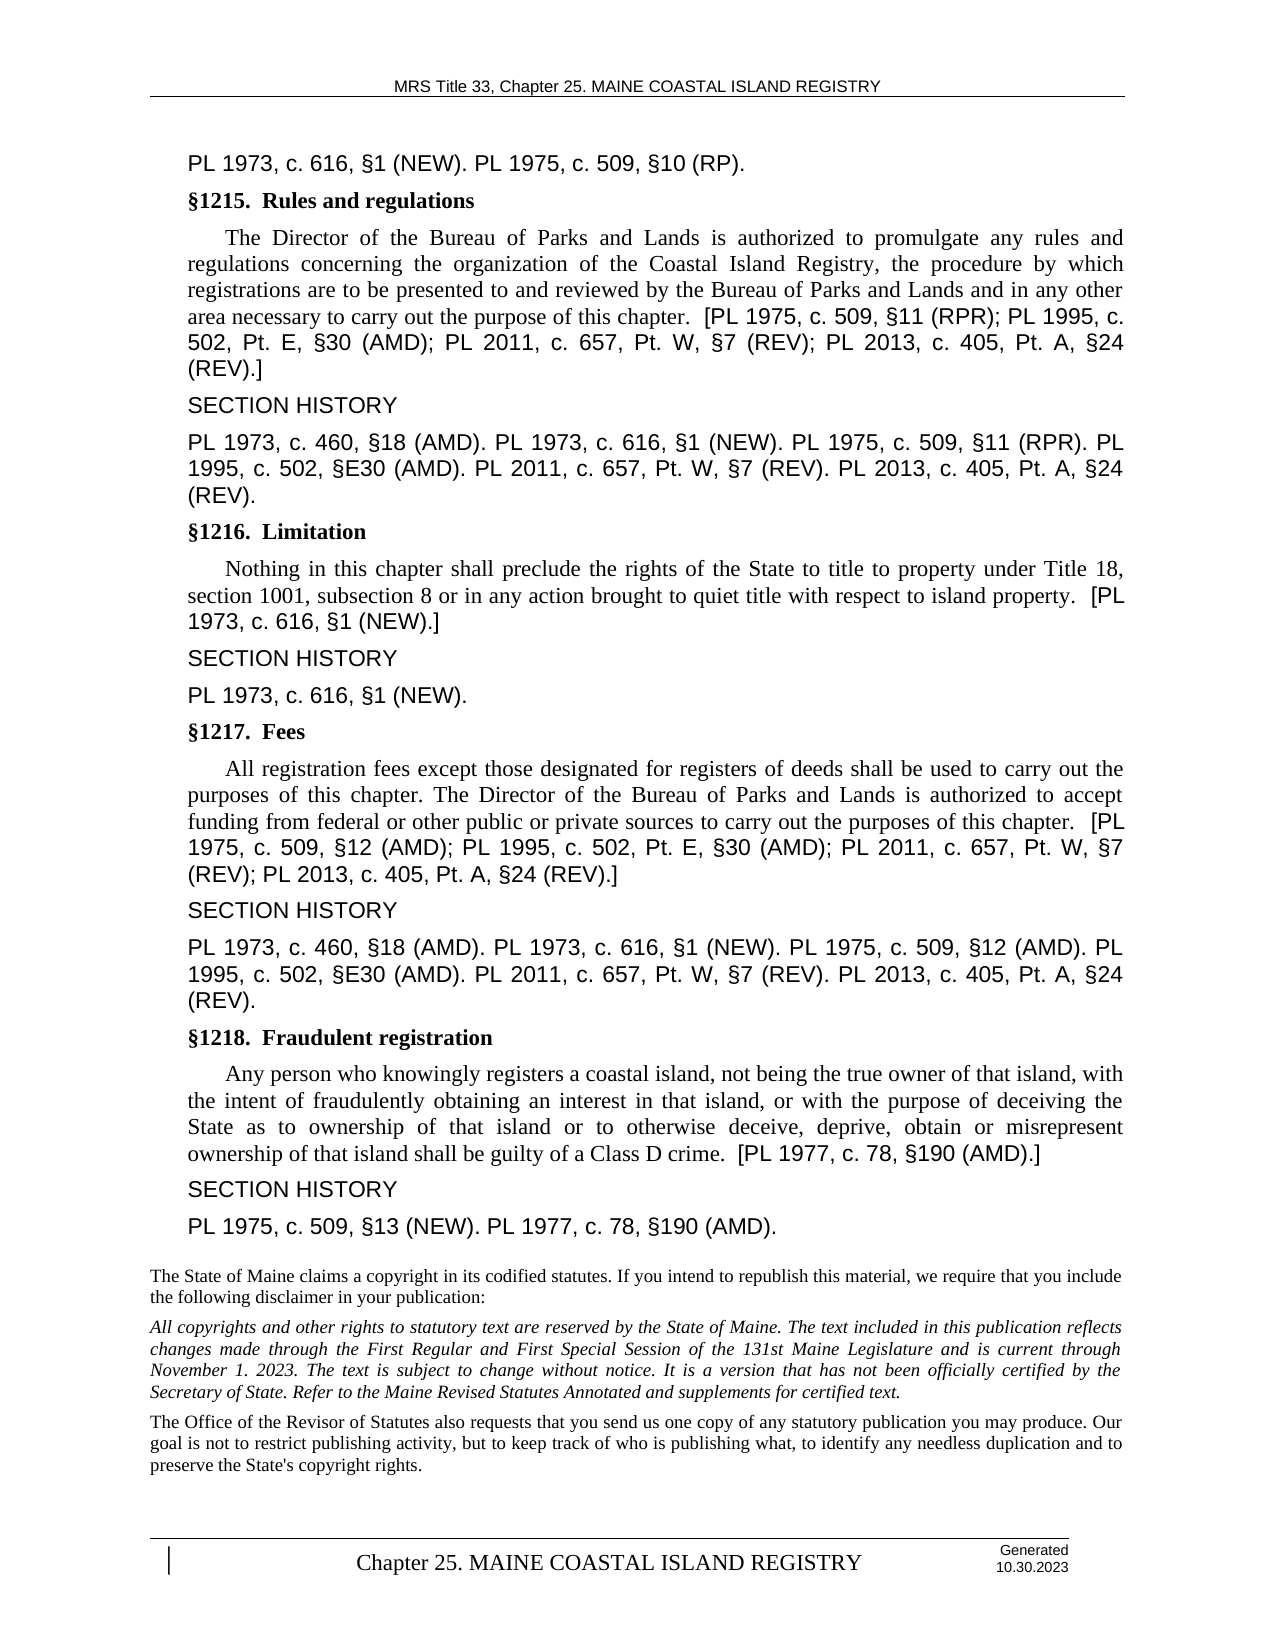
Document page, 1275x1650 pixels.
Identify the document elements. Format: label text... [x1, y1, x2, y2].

text The State of Maine claims a copyright in its codified statutes. If you intend to republish this material, we require that you include the following disclaimer in your publication: [150, 1264, 1125, 1308]
text §1215. Rules and regulations [187, 187, 1125, 213]
text SECTION HISTORY [187, 645, 1125, 671]
text PL 1975, c. 509, §13 (NEW). PL 1977, c. 78, §190 (AMD). [187, 1213, 1125, 1239]
text §1218. Fraudulent registration [187, 1024, 1125, 1050]
text PL 1973, c. 616, §1 (NEW). PL 1975, c. 509, §10 (RP). [187, 150, 1125, 176]
text The Director of the Bureau of Parks and Lands is authorized to promulgate any rules and regulations concerning the organization of the Coastal Island Registry, the procedure by which registrations are to be presented to and reviewed by the Bureau of Parks and Lands and in any other area necessary to carry out the purpose of this chapter. [PL 1975, c. 509, §11 (RPR); PL 1995, c. 502, Pt. E, §30 (AMD); PL 2011, c. 657, Pt. W, §7 (REV); PL 2013, c. 405, Pt. A, §24 (REV).] [187, 223, 1125, 382]
text All copyrights and other rights to statutory text are reserved by the State of Maine. The text included in this publication reflects changes made through the First Regular and First Special Session of the 131st Maine Legislature and is current through November 1. 2023 . The text is subject to change without notice. It is a version that has not been officially certified by the Secretary of State. Refer to the Maine Revised Statutes Annotated and supplements for certified text. [150, 1316, 1125, 1402]
text SECTION HISTORY [187, 392, 1125, 418]
text §1216. Limitation [187, 518, 1125, 545]
text The Office of the Revisor of Statutes also requests that you send us one copy of any statutory publication you may produce. Our goal is not to restrict publishing activity, but to keep track of who is publishing what, to identify any needless duplication and to preserve the State's copyright rights. [150, 1411, 1125, 1475]
text Nothing in this chapter shall preclude the rights of the State to title to property under Title 18, section 1001, subsection 8 or in any action brought to quiet title with respect to island property. [PL 1973, c. 616, §1 (NEW).] [187, 555, 1125, 634]
text PL 1973, c. 460, §18 (AMD). PL 1973, c. 616, §1 (NEW). PL 1975, c. 509, §12 (AMD). PL 1995, c. 502, §E30 (AMD). PL 2011, c. 657, Pt. W, §7 (REV). PL 2013, c. 405, Pt. A, §24 (REV). [187, 934, 1125, 1013]
text All registration fees except those designated for registers of deeds shall be used to carry out the purposes of this chapter. The Director of the Bureau of Parks and Lands is authorized to accept funding from federal or other public or private sources to carry out the purposes of this chapter. [PL 1975, c. 509, §12 (AMD); PL 1995, c. 502, Pt. E, §30 (AMD); PL 2011, c. 657, Pt. W, §7 (REV); PL 2013, c. 405, Pt. A, §24 (REV).] [187, 755, 1125, 887]
text Any person who knowingly registers a coastal island, not being the true owner of that island, with the intent of fraudulently obtaining an interest in that island, or with the purpose of deceiving the State as to ownership of that island or to otherwise deceive, deprive, obtain or misrepresent ownership of that island shall be guilty of a Class D crime. [PL 1977, c. 78, §190 (AMD).] [187, 1060, 1125, 1166]
text §1217. Fees [187, 718, 1125, 745]
text PL 1973, c. 460, §18 (AMD). PL 1973, c. 616, §1 (NEW). PL 1975, c. 509, §11 (RPR). PL 1995, c. 502, §E30 (AMD). PL 2011, c. 657, Pt. W, §7 (REV). PL 2013, c. 405, Pt. A, §24 (REV). [187, 429, 1125, 508]
text SECTION HISTORY [187, 897, 1125, 924]
text SECTION HISTORY [187, 1176, 1125, 1203]
text PL 1973, c. 616, §1 (NEW). [187, 682, 1125, 708]
